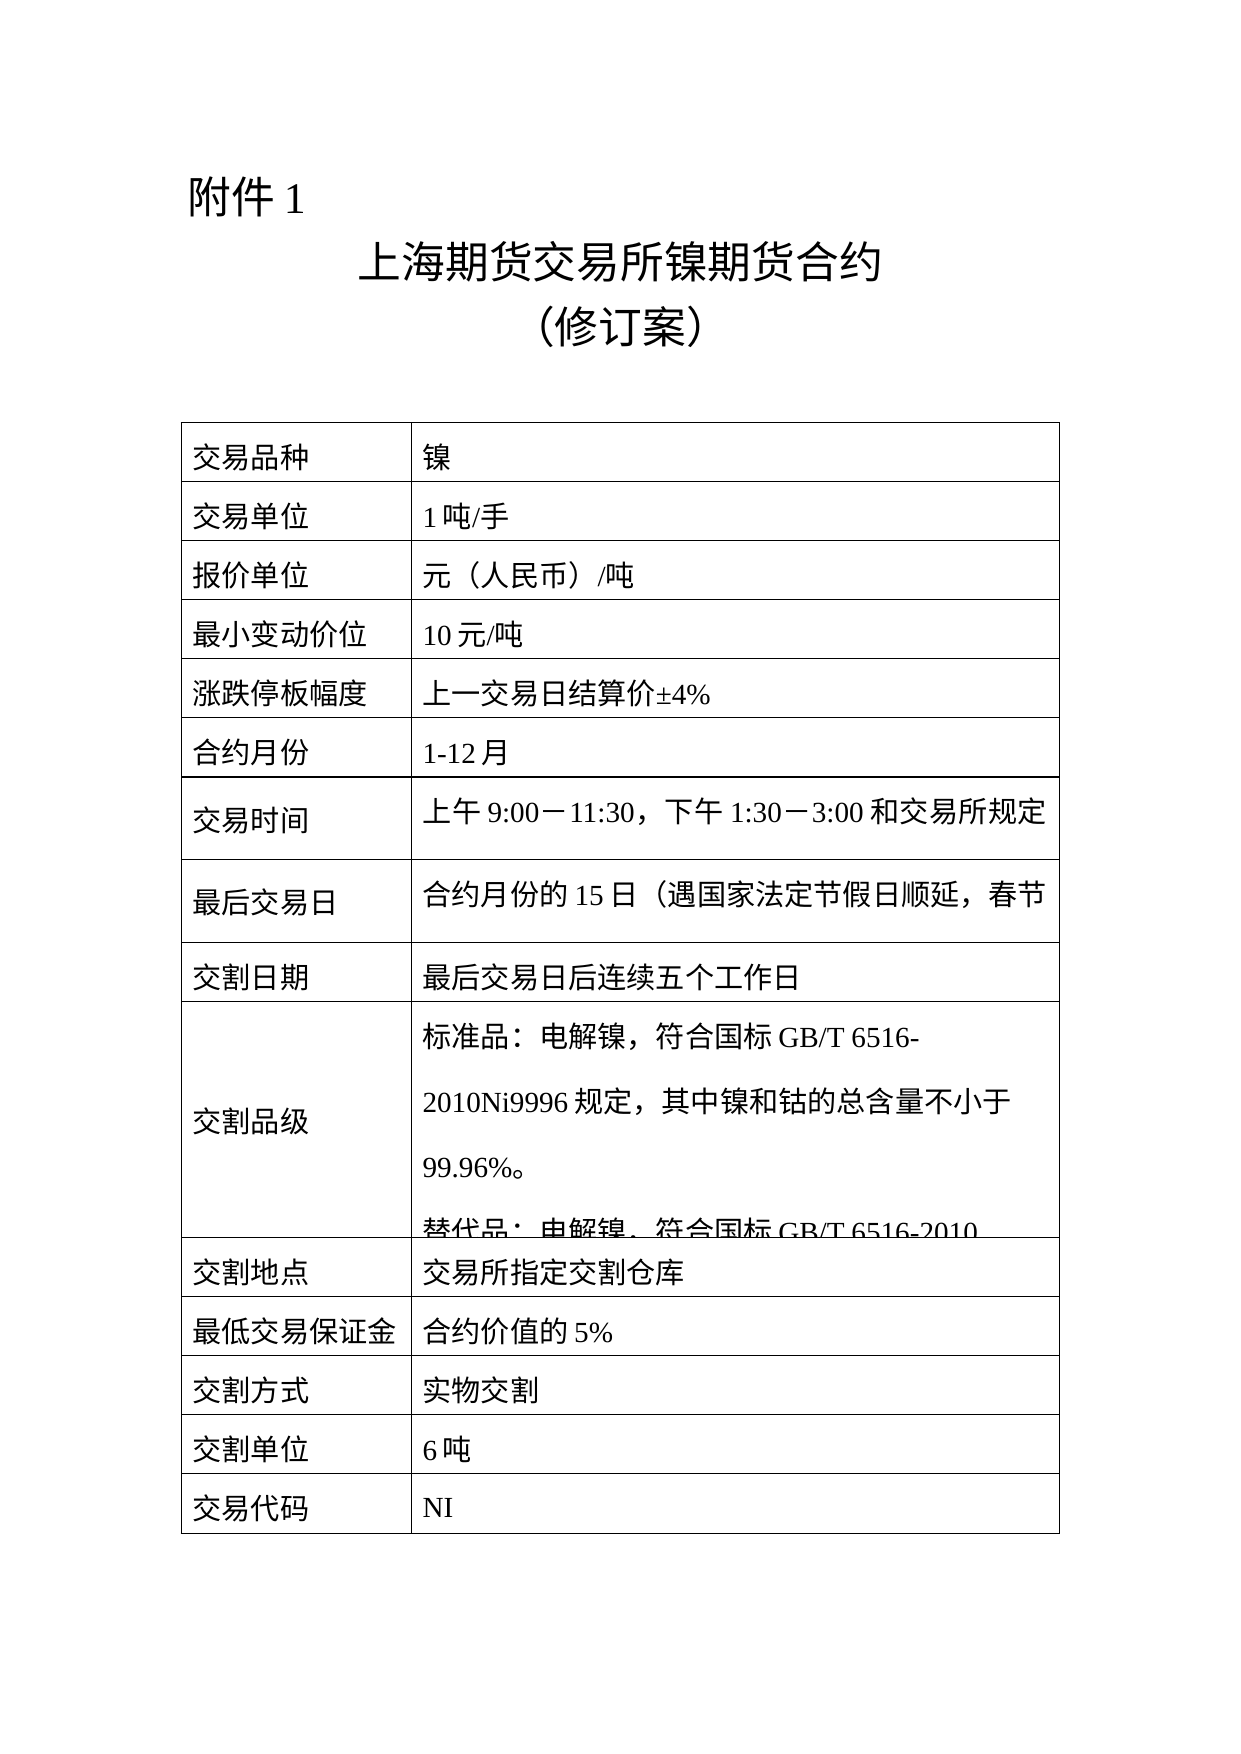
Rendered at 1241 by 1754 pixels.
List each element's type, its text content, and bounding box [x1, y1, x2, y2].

table_cell 交易所指定交割仓库 [412, 1238, 1059, 1296]
table_cell NI [412, 1474, 1059, 1532]
table_cell 最低交易保证金 [182, 1297, 411, 1355]
table_cell 交易代码 [182, 1474, 411, 1532]
table_cell 最后交易日后连续五个工作日 [412, 943, 1059, 1001]
text 上海期货交易所镍期货合约 [187, 227, 1053, 292]
table_cell 涨跌停板幅度 [182, 659, 411, 717]
table_cell 标准品：电解镍，符合国标GB/T 6516-2010Ni9996规定，其中镍和钴的总含量不小于99.96%。 替代品：电解镍，符合国标GB/T 6516-2010 Ni9999规定，其中镍和钴的总含量不小于99.99%；或符合ASTM B39-79(2013)规定，其中镍的含量不小于99.8%。 [412, 1002, 1059, 1237]
table_cell 1-12月 [412, 718, 1059, 776]
table_cell 交易时间 [182, 778, 411, 859]
table_cell 交易单位 [182, 482, 411, 540]
table_cell 交割地点 [182, 1238, 411, 1296]
table_cell 上一交易日结算价±4% [412, 659, 1059, 717]
table_cell 最小变动价位 [182, 600, 411, 658]
table_cell 元（人民币）/吨 [412, 541, 1059, 599]
table_cell 最后交易日 [182, 860, 411, 942]
table_header 镍 [412, 423, 1059, 481]
table_cell 1吨/手 [412, 482, 1059, 540]
table_cell 交割方式 [182, 1356, 411, 1414]
table_cell 交割日期 [182, 943, 411, 1001]
text （修订案） [187, 292, 1053, 357]
table_cell 合约价值的5% [412, 1297, 1059, 1355]
table_cell 上午9:00－11:30，下午1:30－3:00和交易所规定的其他交易时间 [412, 778, 1059, 859]
table_cell 交割单位 [182, 1415, 411, 1473]
table_cell 实物交割 [412, 1356, 1059, 1414]
table_cell 10元/吨 [412, 600, 1059, 658]
table_cell 6吨 [412, 1415, 1059, 1473]
table_cell 交割品级 [182, 1002, 411, 1237]
text 附件1 [187, 162, 1006, 227]
table_cell 报价单位 [182, 541, 411, 599]
table_cell 合约月份 [182, 718, 411, 776]
table_header 交易品种 [182, 423, 411, 481]
table_cell 合约月份的15日（遇国家法定节假日顺延，春节月份等最后交易日交易所可另行调整并通知） [412, 860, 1059, 942]
